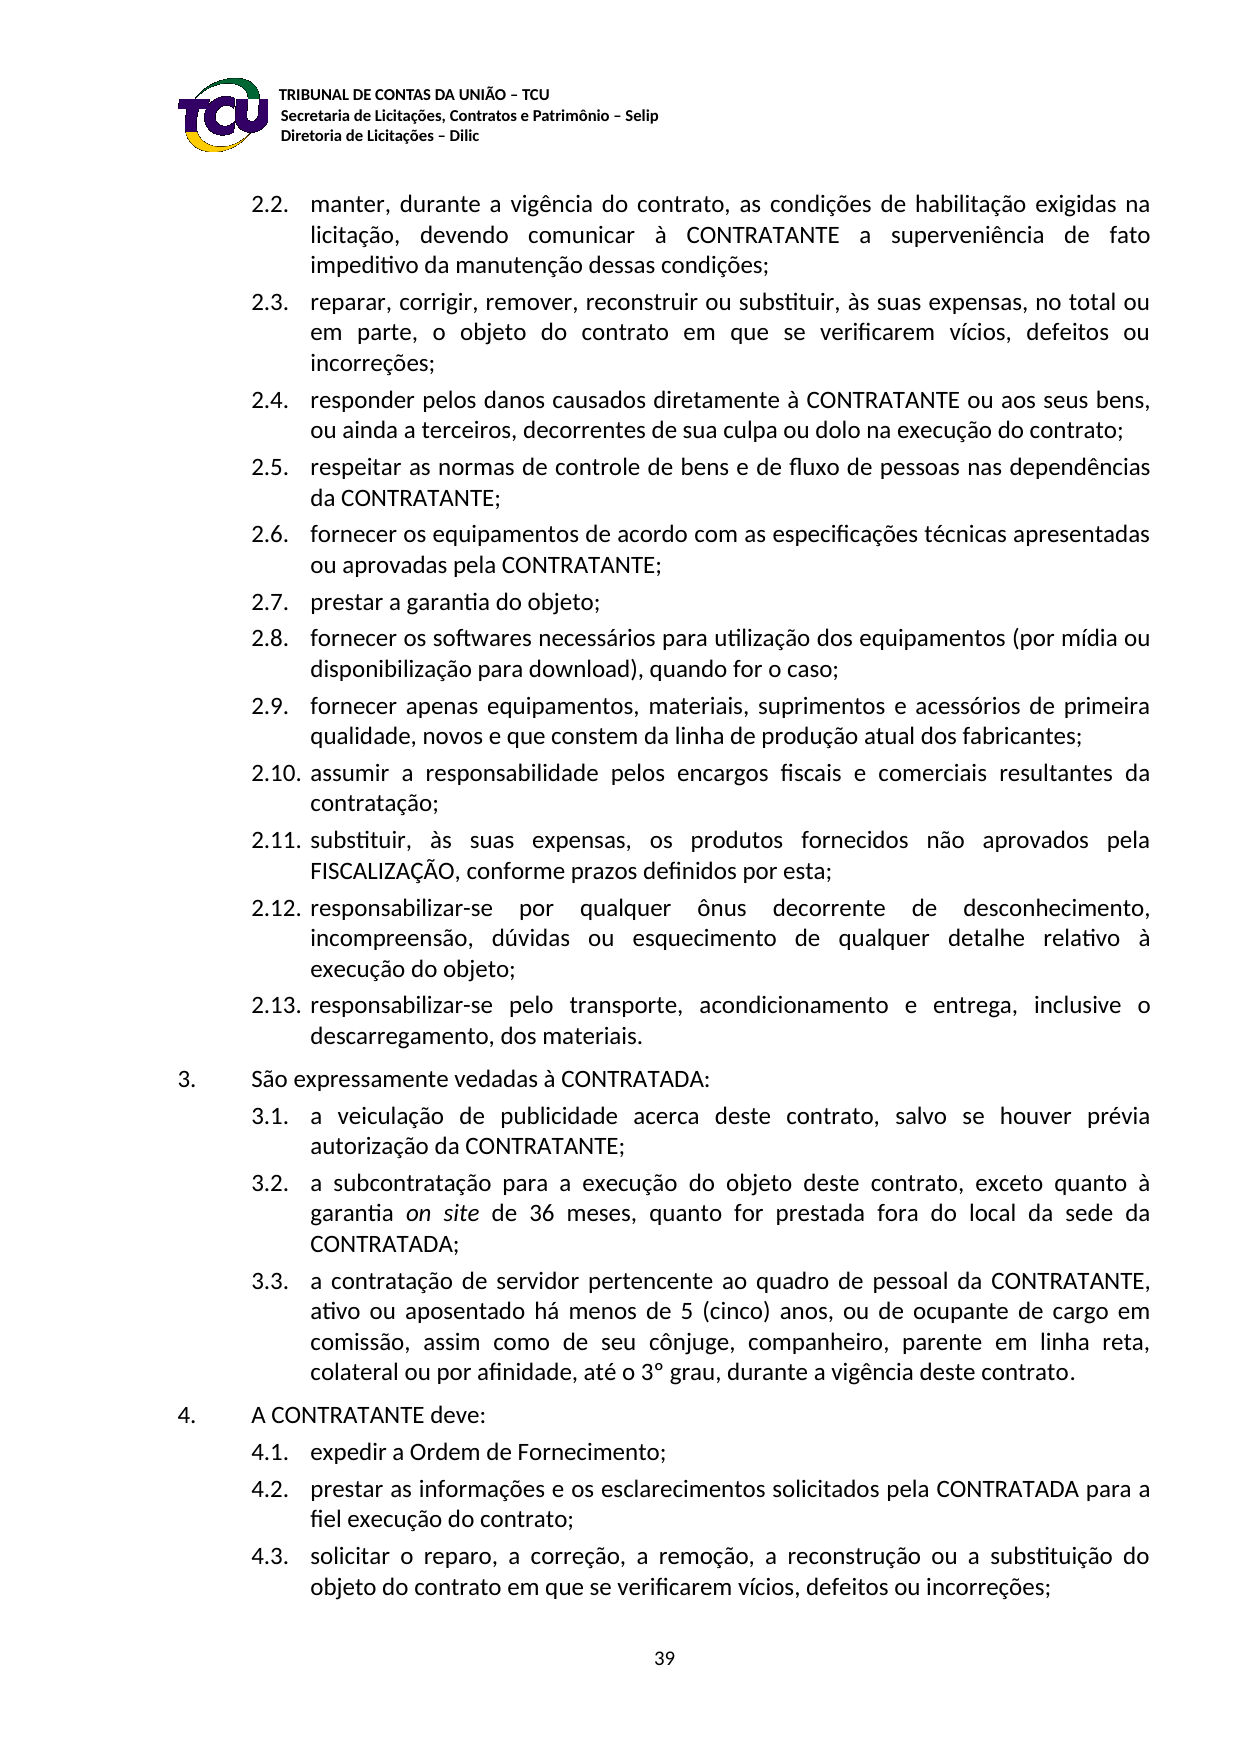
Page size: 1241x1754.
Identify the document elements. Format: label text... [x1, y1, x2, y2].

text 3. São expressamente vedadas à CONTRATADA: [177, 1063, 1152, 1093]
list 2.5. respeitar as normas de controle de bens e de fluxo de pessoas nas dependências da CONTRATANTE; [251, 451, 1152, 512]
list 2.8. fornecer os softwares necessários para utilização dos equipamentos (por mídia ou disponibilização para download), quando for o caso; [251, 622, 1152, 683]
text 2.2. manter, durante a vigência do contrato, as condições de habilitação exigidas na licitação, devendo comunicar à CONTRATANTE a superveniência de fato impeditivo da manutenção dessas condições; [251, 188, 1152, 280]
text 2.3. reparar, corrigir, remover, reconstruir ou substituir, às suas expensas, no total ou em parte, o objeto do contrato em que se verificarem vícios, defeitos ou incorreções; [251, 286, 1152, 378]
text 2.4. responder pelos danos causados diretamente à CONTRATANTE ou aos seus bens, ou ainda a terceiros, decorrentes de sua culpa ou dolo na execução do contrato; [251, 384, 1152, 445]
list 2.13. responsabilizar-se pelo transporte, acondicionamento e entrega, inclusive o descarregamento, dos materiais. [251, 989, 1152, 1051]
list 2.7. prestar a garantia do objeto; [251, 586, 1152, 616]
list 2.12. responsabilizar-se por qualquer ônus decorrente de desconhecimento, incompreensão, dúvidas ou esquecimento de qualquer detalhe relativo à execução do objeto; [251, 892, 1152, 983]
list 2.10. assumir a responsabilidade pelos encargos fiscais e comerciais resultantes da contratação; [251, 757, 1152, 818]
text 4.2. prestar as informações e os esclarecimentos solicitados pela CONTRATADA para a fiel execução do contrato; [251, 1473, 1152, 1534]
list 2.11. substituir, às suas expensas, os produtos fornecidos não aprovados pela FISCALIZAÇÃO, conforme prazos definidos por esta; [251, 824, 1152, 885]
text 4. A CONTRATANTE deve: [177, 1399, 1152, 1430]
list 2.9. fornecer apenas equipamentos, materiais, suprimentos e acessórios de primeira qualidade, novos e que constem da linha de produção atual dos fabricantes; [251, 690, 1152, 751]
text 4.3. solicitar o reparo, a correção, a remoção, a reconstrução ou a substituição do objeto do contrato em que se verificarem vícios, defeitos ou incorreções; [251, 1540, 1152, 1601]
list 2.6. fornecer os equipamentos de acordo com as especificações técnicas apresentadas ou aprovadas pela CONTRATANTE; [251, 518, 1152, 579]
text 3.1. a veiculação de publicidade acerca deste contrato, salvo se houver prévia autorização da CONTRATANTE; [251, 1100, 1152, 1161]
text 3.3. a contratação de servidor pertencente ao quadro de pessoal da CONTRATANTE, ativo ou aposentado há menos de 5 (cinco) anos, ou de ocupante de cargo em comissão, assim como de seu cônjuge, companheiro, parente em linha reta, colateral ou por afinidade, até o 3º grau, durante a vigência deste contrato. [251, 1265, 1152, 1387]
text 4.1. expedir a Ordem de Fornecimento; [251, 1436, 1152, 1467]
text 3.2. a subcontratação para a execução do objeto deste contrato, exceto quanto à garantia on site de 36 meses, quanto for prestada fora do local da sede da CONTRATADA; [251, 1167, 1152, 1259]
picture [177, 78, 268, 152]
